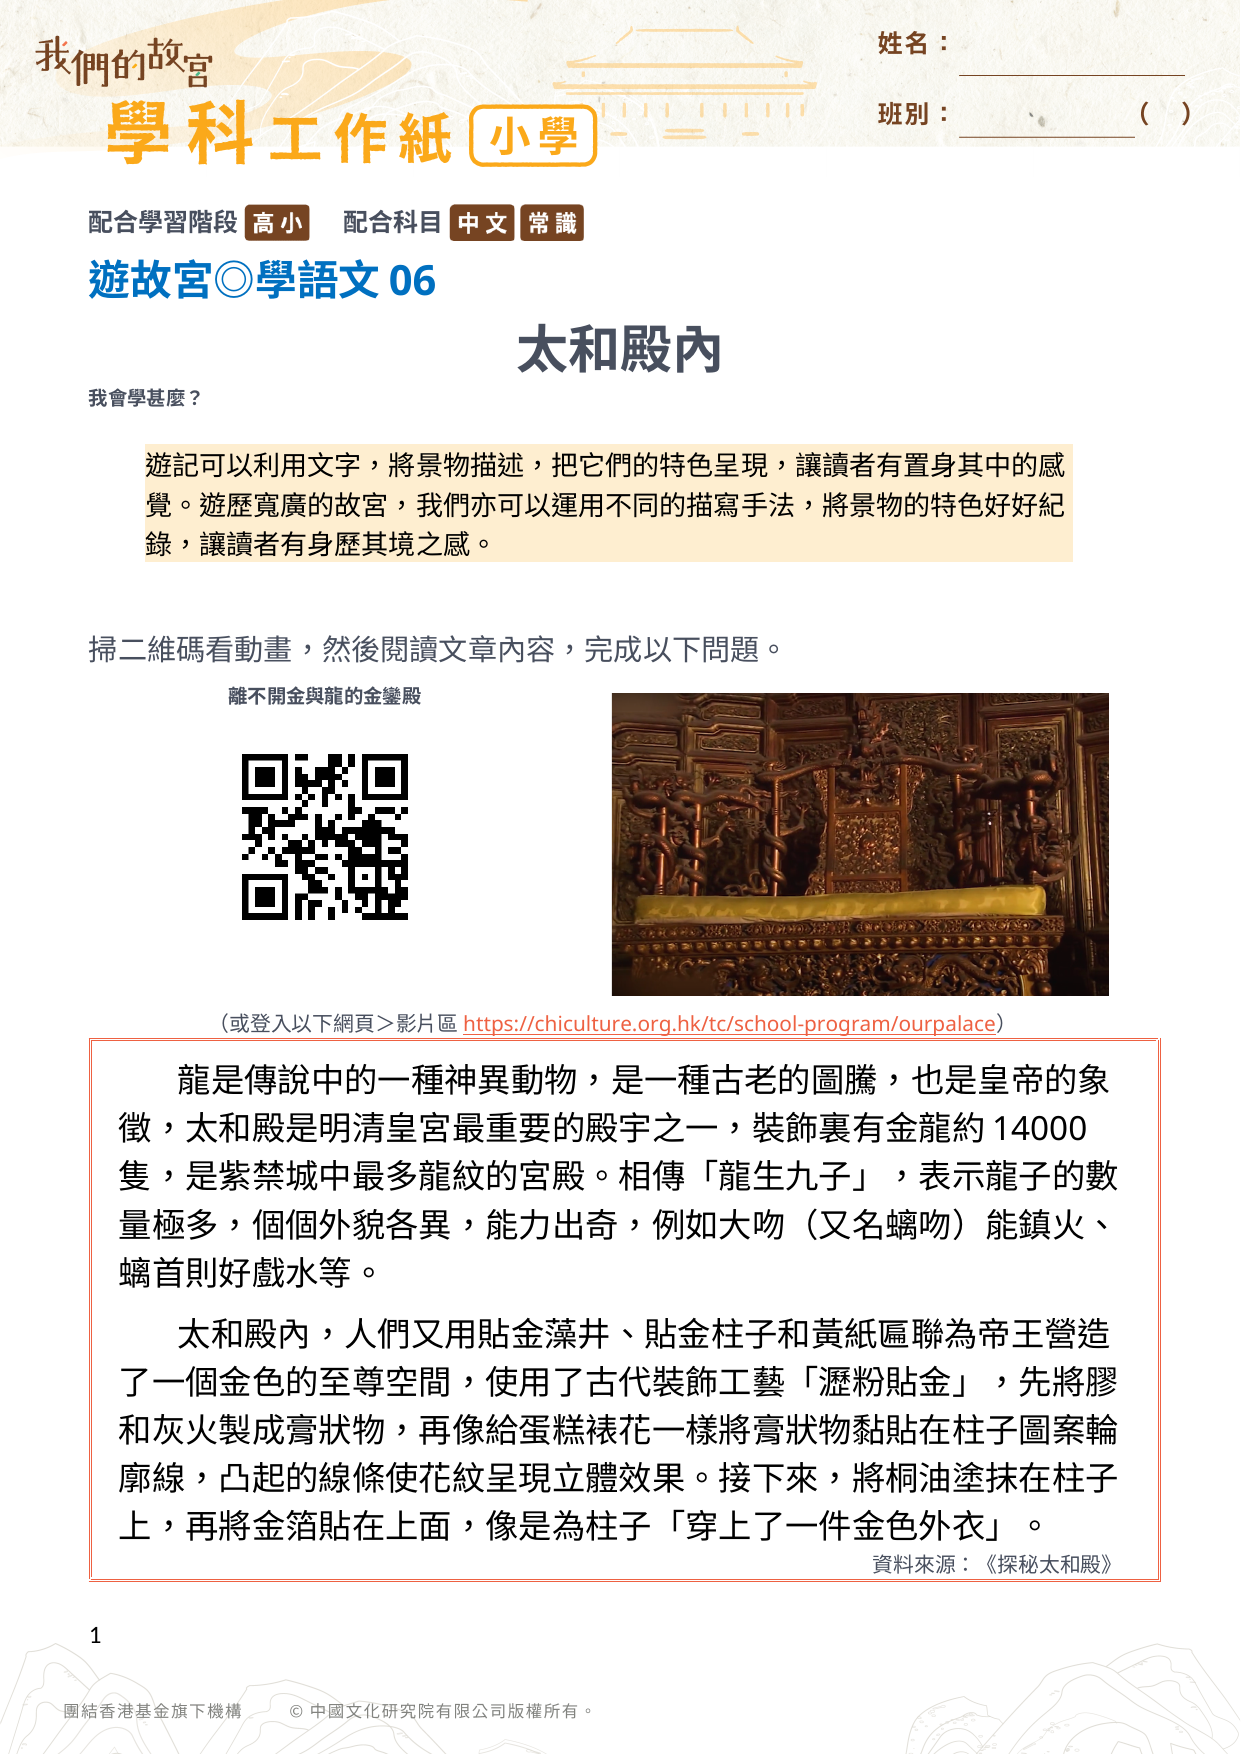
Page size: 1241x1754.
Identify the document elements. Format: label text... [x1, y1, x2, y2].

table_header [561, 681, 1160, 1008]
table_header 離不開金與龍的金鑾殿 [89, 681, 561, 1008]
text 太和殿內 [89, 308, 1152, 383]
text 我會學甚麼？ [89, 383, 1152, 432]
picture [0, 1637, 1241, 1754]
text 遊記可以利用文字，將景物描述，把它們的特色呈現，讓讀者有置身其中的感覺。遊歷寬廣的故宮，我們亦可以運用不同的描寫手法，將景物的特色好好紀錄，讓讀者有身歷其境之感。 [145, 444, 1073, 562]
picture [611, 693, 1109, 996]
table_cell （或登入以下網頁＞影片區 https://chiculture.org.hk/tc/school-program/ourpalace） [89, 1008, 1160, 1038]
picture [520, 204, 584, 241]
table_cell 龍是傳說中的一種神異動物，是一種古老的圖騰，也是皇帝的象徵，太和殿是明清皇宮最重要的殿宇之一，裝飾裏有金龍約14000隻，是紫禁城中最多龍紋的宮殿。相傳「龍生九子」，表示龍子的數量極多，個個外貌各異，能力出奇，例如大吻（又名螭吻）能鎮火、螭首則好戲水等。 太和殿內，人們又用貼金藻井、貼金柱子和黃紙匾聯為帝王營造了一個金色的至尊空間，使用了古代裝飾工藝「瀝粉貼金」，先將膠和灰火製成膏狀物，再像給蛋糕裱花一樣將膏狀物黏貼在柱子圖案輪廓線，凸起的線條使花紋呈現立體效果。接下來，將桐油塗抹在柱子上，再將金箔貼在上面，像是為柱子「穿上了一件金色外衣」。 資料來源：《探秘太和殿》 [90, 1038, 1160, 1579]
text 配合學習階段 配合科目 [89, 202, 1152, 247]
picture [449, 204, 515, 241]
picture [0, 0, 1240, 177]
text 遊故宮◎學語文06 [89, 247, 1152, 308]
picture [230, 742, 420, 932]
text 掃二維碼看動畫，然後閱讀文章內容，完成以下問題。 [89, 627, 1152, 669]
picture [244, 204, 310, 241]
